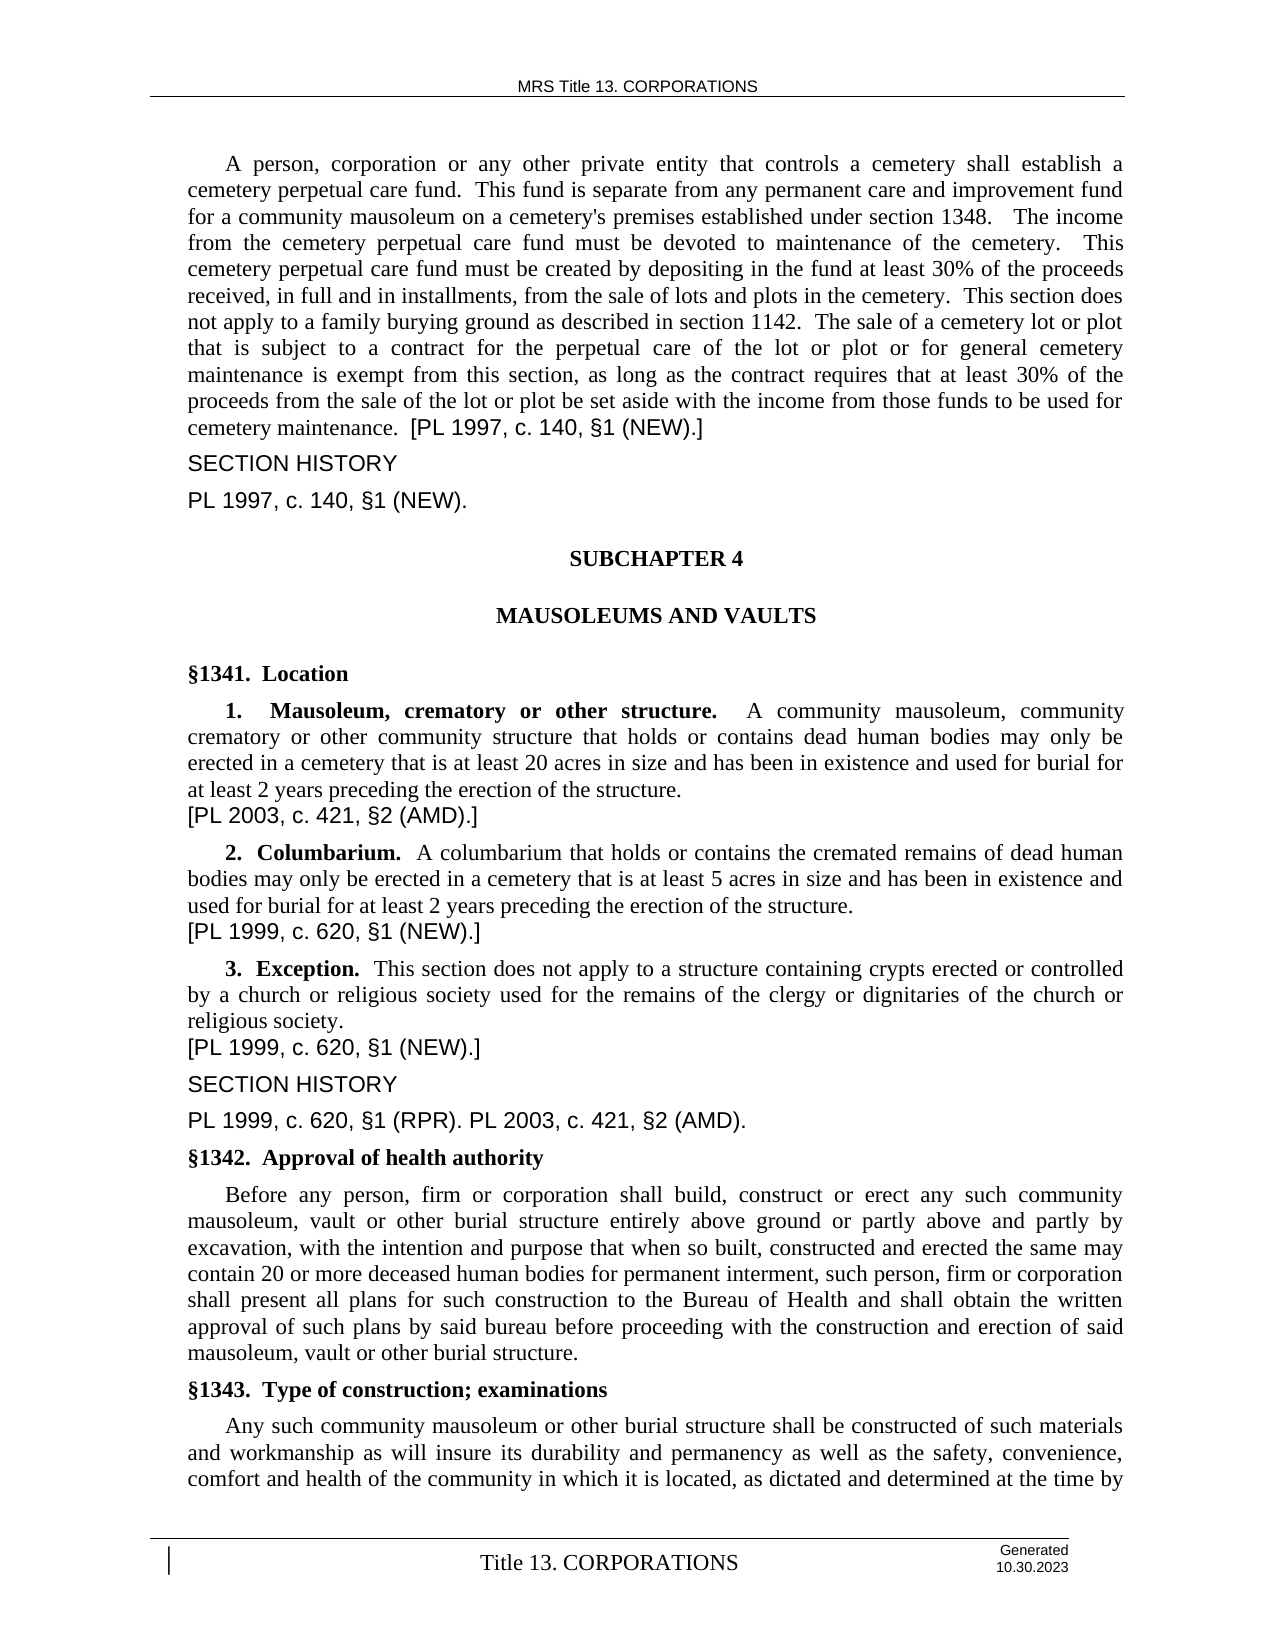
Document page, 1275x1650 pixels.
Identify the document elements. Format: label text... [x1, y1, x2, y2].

text §1343. Type of construction; examinations [187, 1376, 1125, 1402]
text PL 1999, c. 620, §1 (RPR). PL 2003, c. 421, §2 (AMD). [187, 1107, 1125, 1134]
text A person, corporation or any other private entity that controls a cemetery shall establish a cemetery perpetual care fund. This fund is separate from any permanent care and improvement fund for a community mausoleum on a cemetery's premises established under section 1348. The income from the cemetery perpetual care fund must be devoted to maintenance of the cemetery. This cemetery perpetual care fund must be created by depositing in the fund at least 30% of the proceeds received, in full and in installments, from the sale of lots and plots in the cemetery. This section does not apply to a family burying ground as described in section 1142. The sale of a cemetery lot or plot that is subject to a contract for the perpetual care of the lot or plot or for general cemetery maintenance is exempt from this section, as long as the contract requires that at least 30% of the proceeds from the sale of the lot or plot be set aside with the income from those funds to be used for cemetery maintenance. [PL 1997, c. 140, §1 (NEW).] [187, 150, 1125, 440]
text §1342. Approval of health authority [187, 1144, 1125, 1171]
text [187, 1413, 1125, 1492]
text Before any person, firm or corporation shall build, construct or erect any such community mausoleum, vault or other burial structure entirely above ground or partly above and partly by excavation, with the intention and purpose that when so built, constructed and erected the same may contain 20 or more deceased human bodies for permanent interment, such person, firm or corporation shall present all plans for such construction to the Bureau of Health and shall obtain the written approval of such plans by said bureau before proceeding with the construction and erection of said mausoleum, vault or other burial structure. [187, 1181, 1125, 1365]
text 2. Columbarium. A columbarium that holds or contains the cremated remains of dead human bodies may only be erected in a cemetery that is at least 5 acres in size and has been in existence and used for burial for at least 2 years preceding the erection of the structure. [187, 839, 1125, 918]
text 1. Mausoleum, crematory or other structure. A community mausoleum, community crematory or other community structure that holds or contains dead human bodies may only be erected in a cemetery that is at least 20 acres in size and has been in existence and used for burial for at least 2 years preceding the erection of the structure. [187, 697, 1125, 802]
text PL 1997, c. 140, §1 (NEW). [187, 487, 1125, 513]
text SECTION HISTORY [187, 1071, 1125, 1097]
text 3. Exception. This section does not apply to a structure containing crypts erected or controlled by a church or religious society used for the remains of the clergy or dignitaries of the church or religious society. [187, 955, 1125, 1034]
text [PL 2003, c. 421, §2 (AMD).] [187, 802, 1125, 828]
text §1341. Location [187, 660, 1125, 686]
text SECTION HISTORY [187, 450, 1125, 477]
text [PL 1999, c. 620, §1 (NEW).] [187, 1034, 1125, 1060]
text SUBCHAPTER 4 [187, 545, 1125, 571]
text MAUSOLEUMS AND VAULTS [187, 602, 1125, 629]
text [PL 1999, c. 620, §1 (NEW).] [187, 918, 1125, 944]
